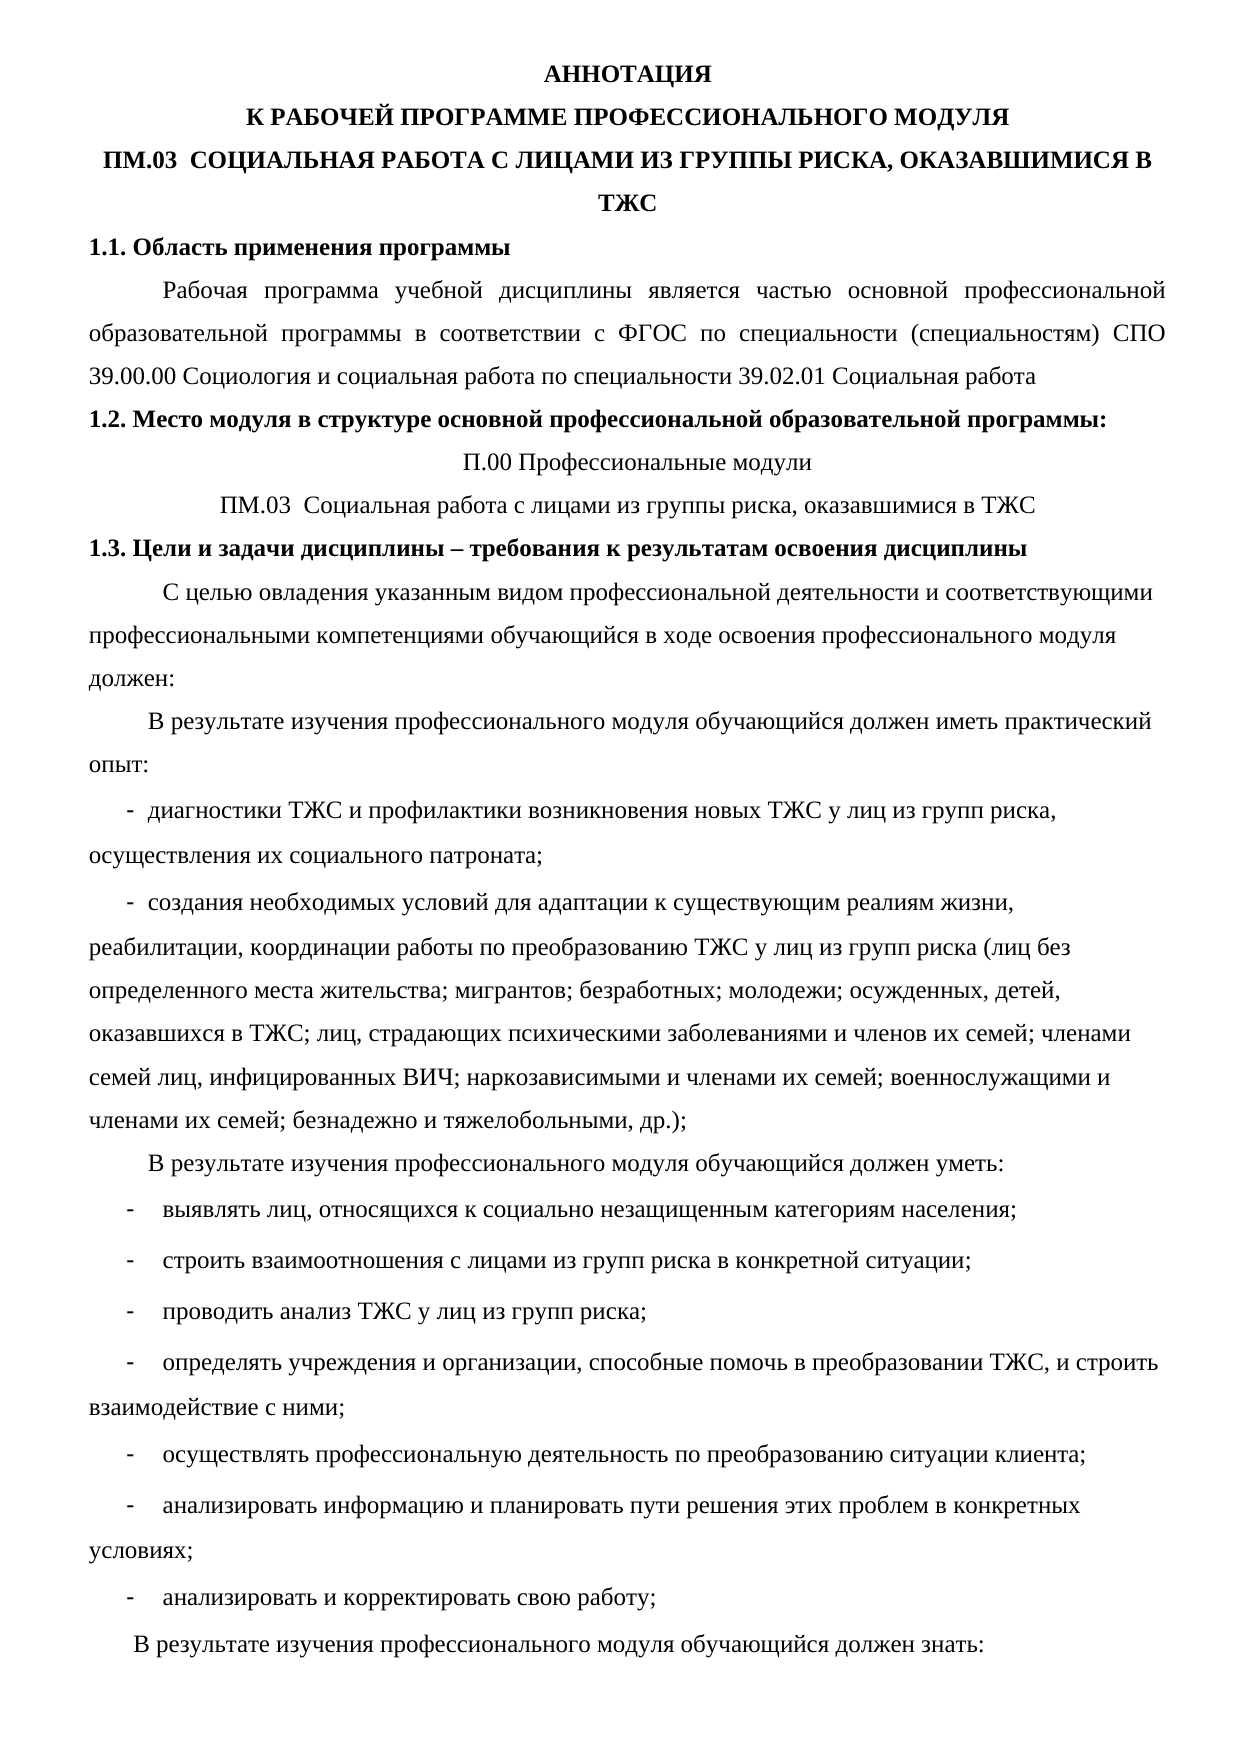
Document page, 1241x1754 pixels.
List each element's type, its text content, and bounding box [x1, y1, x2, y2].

text С целью овладения указанным видом профессиональной деятельности и соответствующими профессиональными компетенциями обучающийся в ходе освоения профессионального модуля должен: [89, 577, 1167, 692]
text ПМ.03 СОЦИАЛЬНАЯ РАБОТА С ЛИЦАМИ ИЗ ГРУППЫ РИСКА, ОКАЗАВШИМИСЯ В ТЖС [89, 145, 1167, 217]
list диагностики ТЖС и профилактики возникновения новых ТЖС у лиц из групп риска, осуществления их социального патроната; [89, 792, 1167, 869]
list создания необходимых условий для адаптации к существующим реалиям жизни, реабилитации, координации работы по преобразованию ТЖС у лиц из групп риска (лиц без определенного места жительства; мигрантов; безработных; молодежи; осужденных, детей, оказавшихся в ТЖС; лиц, страдающих психическими заболеваниями и членов их семей; членами семей лиц, инфицированных ВИЧ; наркозависимыми и членами их семей; военнослужащими и членами их семей; безнадежно и тяжелобольными, др.); [89, 884, 1167, 1133]
list анализировать и корректировать свою работу; [89, 1578, 1167, 1612]
text В результате изучения профессионального модуля обучающийся должен знать: [89, 1629, 1167, 1658]
text 1.2. Место модуля в структуре основной профессиональной образовательной программы: [89, 404, 1167, 433]
list строить взаимоотношения с лицами из групп риска в конкретной ситуации; [89, 1242, 1167, 1276]
text аннотация [89, 59, 1167, 88]
text ПМ.03 Социальная работа с лицами из группы риска, оказавшимися в ТЖС [89, 490, 1167, 519]
list проводить анализ ТЖС у лиц из групп риска; [89, 1293, 1167, 1327]
text К РАБОЧЕЙ ПРОГРАММЕ профессионального модуля [89, 102, 1167, 131]
list анализировать информацию и планировать пути решения этих проблем в конкретных условиях; [89, 1487, 1167, 1564]
text В результате изучения профессионального модуля обучающийся должен уметь: [89, 1148, 1167, 1177]
text 1.1. Область применения программы [89, 232, 1167, 260]
text П.00 Профессиональные модули [89, 447, 1186, 476]
list выявлять лиц, относящихся к социально незащищенным категориям населения; [89, 1191, 1167, 1225]
list осуществлять профессиональную деятельность по преобразованию ситуации клиента; [89, 1436, 1167, 1470]
text Рабочая программа учебной дисциплины является частью основной профессиональной образовательной программы в соответствии с ФГОС по специальности (специальностям) СПО 39.00.00 Социология и социальная работа по специальности 39.02.01 Социальная работа [89, 275, 1167, 390]
text В результате изучения профессионального модуля обучающийся должен иметь практический опыт: [89, 706, 1167, 778]
list определять учреждения и организации, способные помочь в преобразовании ТЖС, и строить взаимодействие с ними; [89, 1344, 1167, 1421]
text 1.3. Цели и задачи дисциплины – требования к результатам освоения дисциплины [89, 533, 1167, 562]
